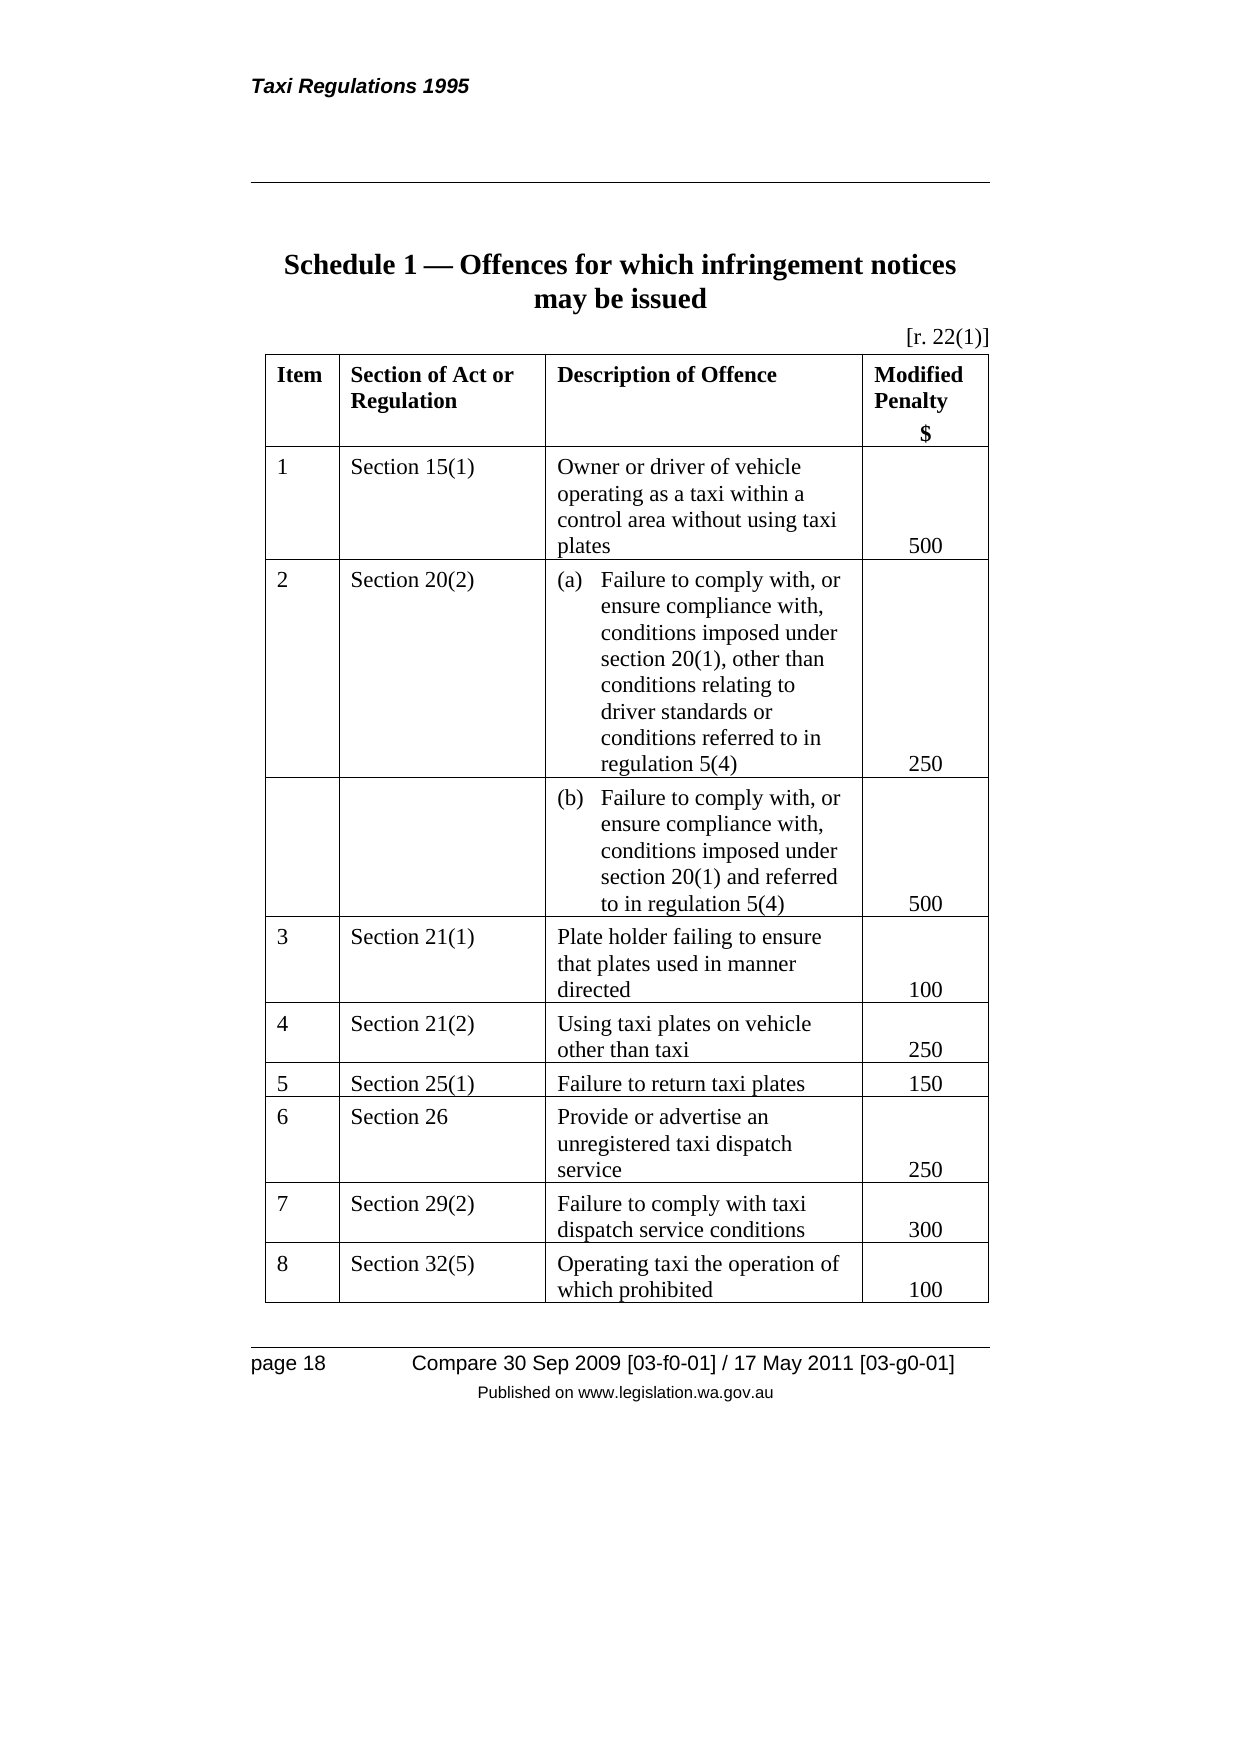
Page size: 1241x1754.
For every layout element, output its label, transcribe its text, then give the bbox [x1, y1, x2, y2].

table_cell Section 21(2) [340, 1003, 545, 1062]
text [r. 22(1)] [251, 323, 990, 349]
table_cell 3 [266, 917, 339, 1002]
table_cell 4 [266, 1003, 339, 1062]
table_cell Failure to return taxi plates [546, 1063, 862, 1096]
table_cell 500 [863, 447, 988, 559]
table_cell 100 [863, 1243, 988, 1302]
table_cell Using taxi plates on vehicle other than taxi [546, 1003, 862, 1062]
table_cell Section 20(2) [340, 560, 545, 777]
table_cell 250 [863, 1003, 988, 1062]
table_cell (b) Failure to comply with, or ensure compliance with, conditions imposed under section 20(1) and referred to in regulation 5(4) [546, 778, 862, 916]
table_cell 2 [266, 560, 339, 777]
table_cell 250 [863, 560, 988, 777]
table_cell 6 [266, 1097, 339, 1182]
table_cell 150 [863, 1063, 988, 1096]
table_cell Section 25(1) [340, 1063, 545, 1096]
table_header Description of Offence [546, 355, 862, 446]
table_cell 250 [863, 1097, 988, 1182]
table_cell [340, 778, 545, 916]
table_cell 500 [863, 778, 988, 916]
table_cell 300 [863, 1183, 988, 1242]
table_cell Section 15(1) [340, 447, 545, 559]
table_cell 1 [266, 447, 339, 559]
table_cell (a) Failure to comply with, or ensure compliance with, conditions imposed under section 20(1), other than conditions relating to driver standards or conditions referred to in regulation 5(4) [546, 560, 862, 777]
table_cell Plate holder failing to ensure that plates used in manner directed [546, 917, 862, 1002]
table_header Section of Act or Regulation [340, 355, 545, 446]
table_cell 8 [266, 1243, 339, 1302]
table_cell Failure to comply with taxi dispatch service conditions [546, 1183, 862, 1242]
subtitle Schedule 1 — Offences for which infringement notices may be issued [251, 247, 990, 314]
table_cell 7 [266, 1183, 339, 1242]
table_cell 100 [863, 917, 988, 1002]
table_cell Operating taxi the operation of which prohibited [546, 1243, 862, 1302]
table_cell 5 [266, 1063, 339, 1096]
table_cell Section 29(2) [340, 1183, 545, 1242]
table_cell [266, 778, 339, 916]
table_cell Section 26 [340, 1097, 545, 1182]
table_cell Section 32(5) [340, 1243, 545, 1302]
table_cell Owner or driver of vehicle operating as a taxi within a control area without using taxi plates [546, 447, 862, 559]
table_header Modified Penalty $ [863, 355, 988, 446]
table_cell Section 21(1) [340, 917, 545, 1002]
table_cell Provide or advertise an unregistered taxi dispatch service [546, 1097, 862, 1182]
table_header Item [266, 355, 339, 446]
